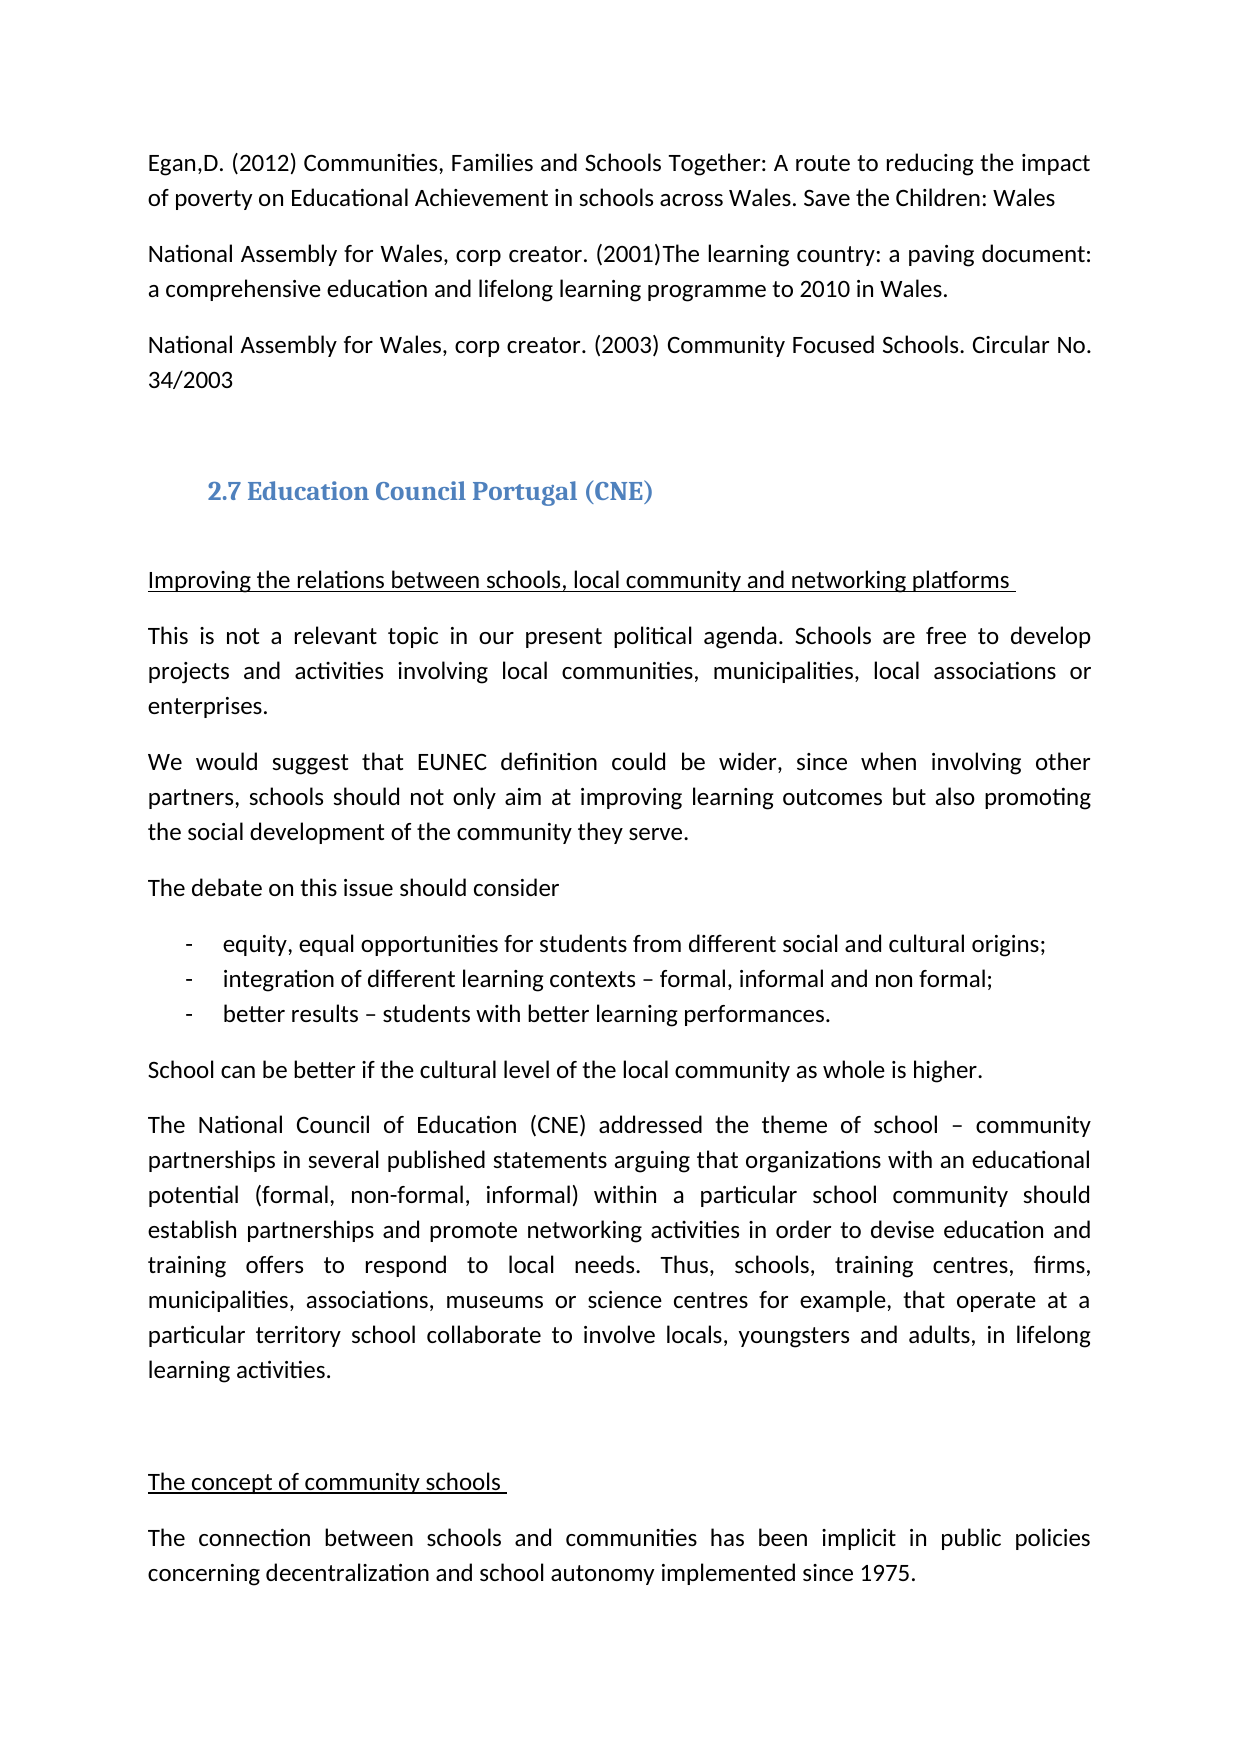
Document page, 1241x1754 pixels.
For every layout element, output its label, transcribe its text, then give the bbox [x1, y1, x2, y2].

text School can be better if the cultural level of the local community as whole is higher. [148, 1054, 1093, 1084]
text The concept of community schools [148, 1466, 1093, 1497]
text This is not a relevant topic in our present political agenda. Schools are free to develop projects and activities involving local communities, municipalities, local associations or enterprises. [148, 621, 1093, 721]
list equity, equal opportunities for students from different social and cultural origins; [185, 928, 1093, 958]
subtitle 2.7 Education Council Portugal (CNE) [208, 476, 1093, 507]
list integration of different learning contexts – formal, informal and non formal; [185, 963, 1093, 993]
text Improving the relations between schools, local community and networking platforms [148, 565, 1093, 595]
text Egan,D. (2012) Communities, Families and Schools Together: A route to reducing the impact of poverty on Educational Achievement in schools across Wales. Save the Children: Wales [148, 148, 1093, 213]
text The debate on this issue should consider [148, 872, 1093, 903]
list better results – students with better learning performances. [185, 998, 1093, 1028]
text National Assembly for Wales, corp creator. (2001)The learning country: a paving document: a comprehensive education and lifelong learning programme to 2010 in Wales. [148, 238, 1093, 304]
text National Assembly for Wales, corp creator. (2003) Community Focused Schools. Circular No. 34/2003 [148, 329, 1093, 395]
text The connection between schools and communities has been implicit in public policies concerning decentralization and school autonomy implemented since 1975. [148, 1522, 1093, 1588]
text We would suggest that EUNEC definition could be wider, since when involving other partners, schools should not only aim at improving learning outcomes but also promoting the social development of the community they serve. [148, 746, 1093, 847]
text The National Council of Education (CNE) addressed the theme of school – community partnerships in several published statements arguing that organizations with an educational potential (formal, non-formal, informal) within a particular school community should establish partnerships and promote networking activities in order to devise education and training offers to respond to local needs. Thus, schools, training centres, firms, municipalities, associations, museums or science centres for example, that operate at a particular territory school collaborate to involve locals, youngsters and adults, in lifelong learning activities. [148, 1110, 1093, 1385]
